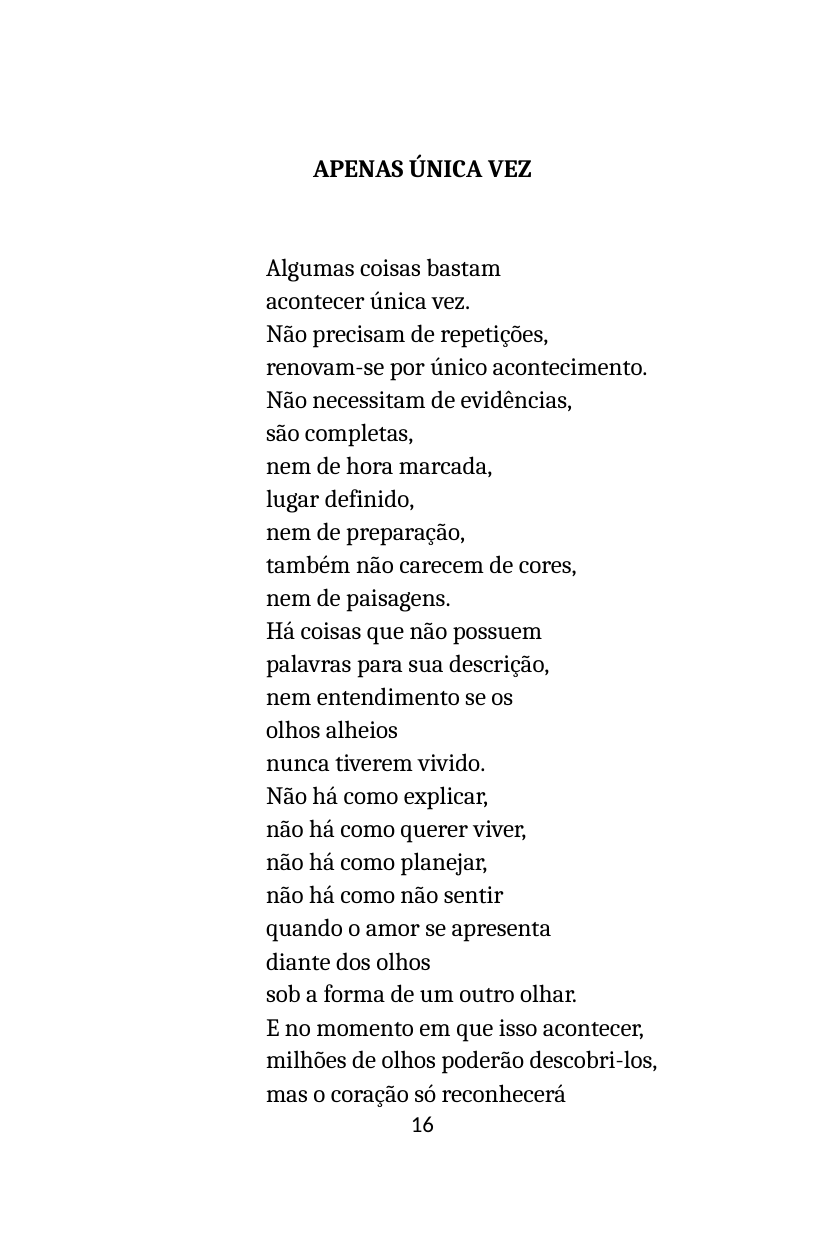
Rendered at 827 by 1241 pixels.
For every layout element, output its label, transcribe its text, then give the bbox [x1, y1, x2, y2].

text nunca tiverem vivido. [266, 749, 726, 778]
text não há como não sentir [266, 881, 726, 910]
text Algumas coisas bastam [266, 254, 726, 283]
text nem de hora marcada, [266, 452, 726, 481]
text lugar definido, [266, 485, 726, 514]
text olhos alheios [266, 716, 726, 745]
text nem de preparação, [266, 518, 726, 547]
text são completas, [266, 419, 726, 448]
text sob a forma de um outro olhar. [266, 980, 726, 1009]
text não há como planejar, [266, 848, 726, 877]
text Não há como explicar, [266, 782, 726, 811]
text Não necessitam de evidências, [266, 386, 726, 415]
text Há coisas que não possuem [266, 617, 726, 646]
text não há como querer viver, [266, 815, 726, 844]
text palavras para sua descrição, [266, 650, 726, 679]
text renovam-se por único acontecimento. [266, 353, 726, 382]
text também não carecem de cores, [266, 551, 726, 580]
text quando o amor se apresenta [266, 914, 726, 943]
text acontecer única vez. [266, 287, 726, 316]
text milhões de olhos poderão descobri-los, [266, 1046, 726, 1075]
text mas o coração só reconhecerá [266, 1079, 726, 1108]
subtitle APENAS ÚNICA VEZ [118, 155, 726, 184]
text nem de paisagens. [266, 584, 726, 613]
text nem entendimento se os [266, 683, 726, 712]
text diante dos olhos [266, 947, 726, 976]
text Não precisam de repetições, [266, 320, 726, 349]
text E no momento em que isso acontecer, [266, 1013, 726, 1042]
